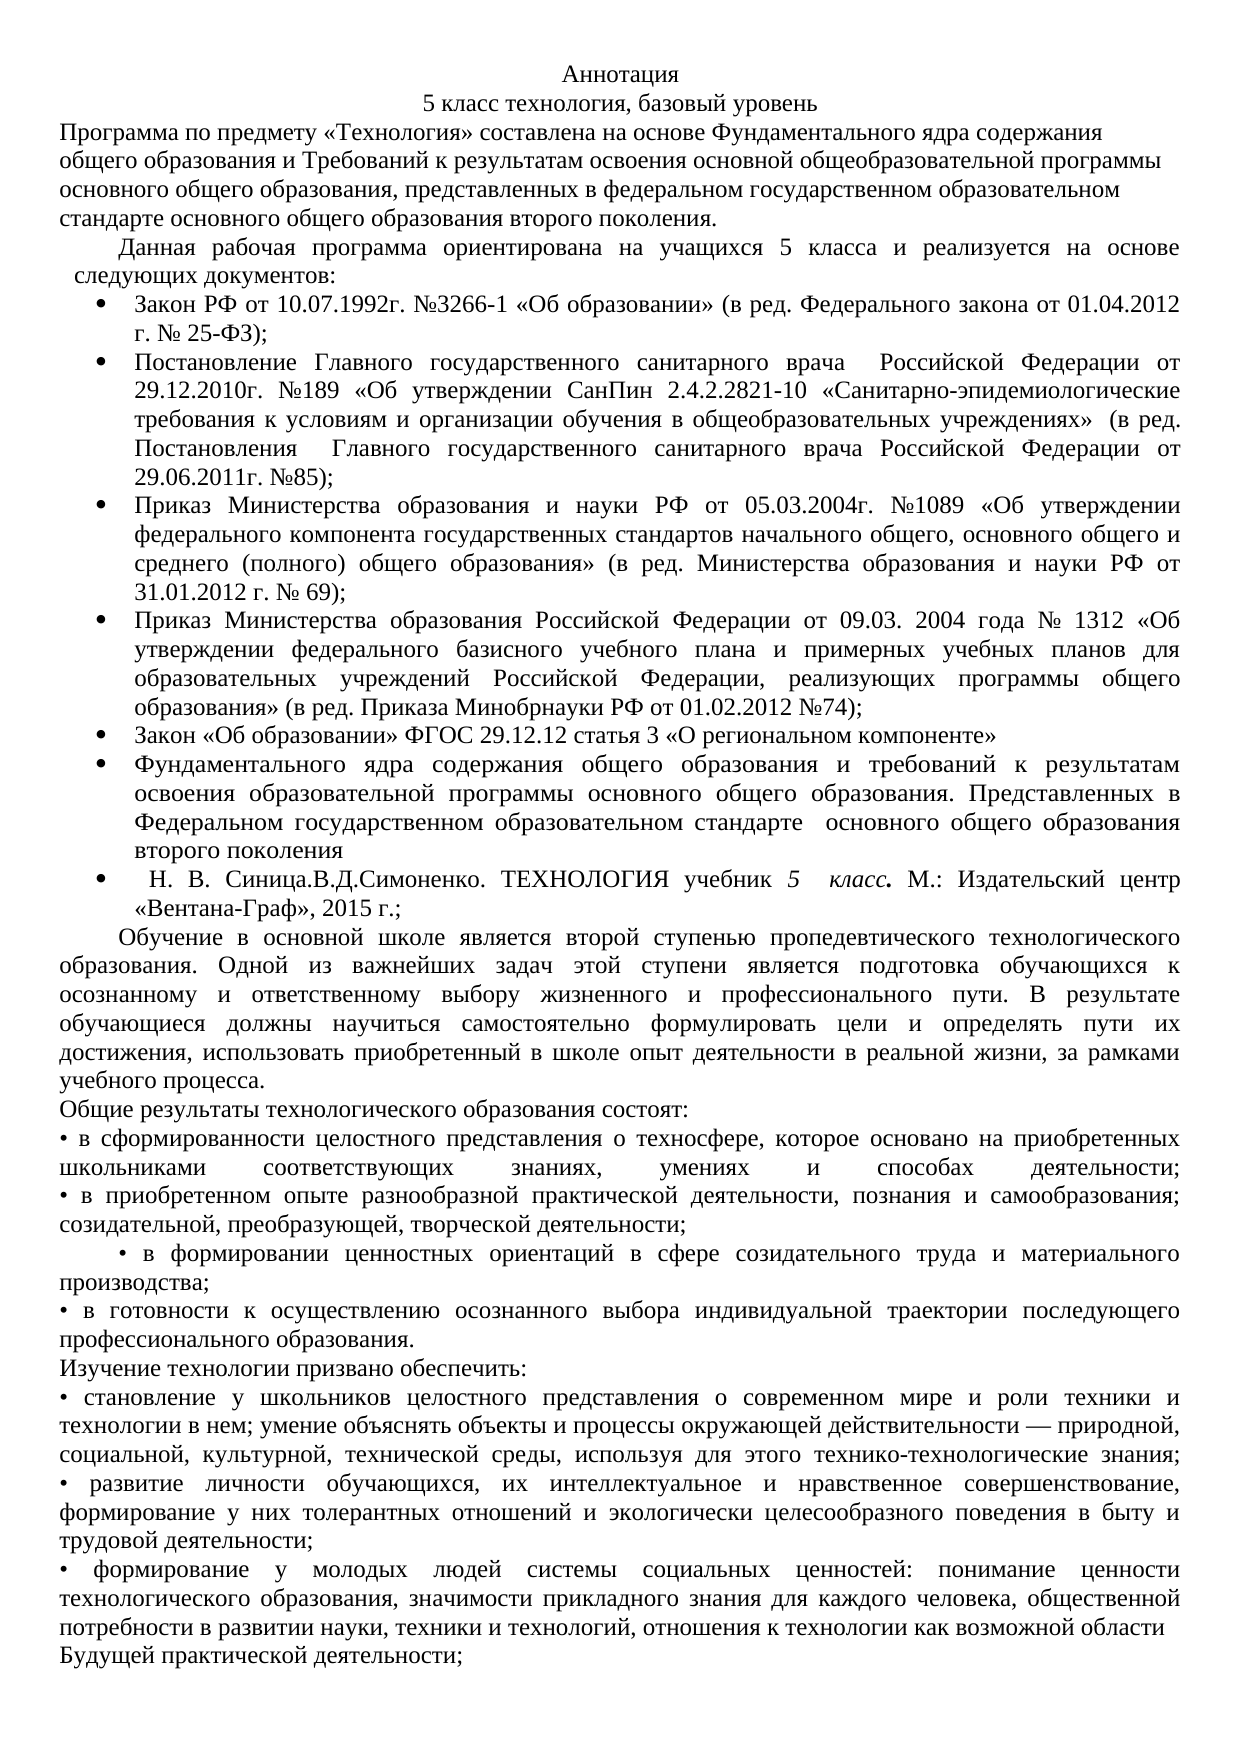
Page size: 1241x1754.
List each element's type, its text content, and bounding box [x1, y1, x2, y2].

list Постановление Главного государственного санитарного врача Российской Федерации от 29.12.2010г. №189 «Об утверждении СанПин 2.4.2.2821-10 «Санитарно-эпидемиологические требования к условиям и организации обучения в общеобразовательных учреждениях» (в ред. Постановления Главного государственного санитарного врача Российской Федерации от 29.06.2011г. №85); [97, 347, 1181, 490]
text Программа по предмету «Технология» составлена на основе Фундаментального ядра содержания общего образования и Требований к результатам освоения основной общеобразовательной программы основного общего образования, представленных в федеральном государственном образовательном стандарте основного общего образования второго поколения. [59, 117, 1181, 232]
text Общие результаты технологического образования состоят: [59, 1094, 1181, 1123]
list Приказ Министерства образования Российской Федерации от 09.03. 2004 года № 1312 «Об утверждении федерального базисного учебного плана и примерных учебных планов для образовательных учреждений Российской Федерации, реализующих программы общего образования» (в ред. Приказа Минобрнауки РФ от 01.02.2012 №74); [97, 605, 1181, 720]
list Н. В. Синица.В.Д.Симоненко. ТЕХНОЛОГИЯ учебник 5 класс. М.: Издательский центр «Вентана-Граф», .; [97, 864, 1181, 922]
list Фундаментального ядра содержания общего образования и требований к результатам освоения образовательной программы основного общего образования. Представленных в Федеральном государственном образовательном стандарте основного общего образования второго поколения [97, 749, 1181, 864]
text • в сформированности целостного представления о техносфере, которое основано на приобретенных школьниками соответствующих знаниях, умениях и способах деятельности; • в приобретенном опыте разнообразной практической деятельности, познания и самообразования; созидательной, преобразующей, творческой деятельности; [59, 1123, 1181, 1238]
list Закон «Об образовании» ФГОС 29.12.12 статья 3 «О региональном компоненте» [97, 720, 1181, 749]
text Будущей практической деятельности; [59, 1640, 1181, 1669]
text Аннотация [59, 59, 1181, 88]
text • формирование у молодых людей системы социальных ценностей: понимание ценности технологического образования, значимости прикладного знания для каждого человека, общественной потребности в развитии науки, техники и технологий, отношения к технологии как возможной области [59, 1554, 1181, 1640]
text • в формировании ценностных ориентаций в сфере созидательного труда и материального производства; • в готовности к осуществлению осознанного выбора индивидуальной траектории последующего профессионального образования. [59, 1238, 1181, 1353]
list Закон РФ от 10.07.1992г. №3266-1 «Об образовании» (в ред. Федерального закона от 01.04.2012 г. № 25-ФЗ); [97, 289, 1181, 347]
text 5 класс технология, базовый уровень [59, 88, 1181, 117]
text Обучение в основной школе является второй ступенью пропедевтического технологического образования. Одной из важнейших задач этой ступени является подготовка обучающихся к осознанному и ответственному выбору жизненного и профессионального пути. В результате обучающиеся должны научиться самостоятельно формулировать цели и определять пути их достижения, использовать приобретенный в школе опыт деятельности в реальной жизни, за рамками учебного процесса. [59, 922, 1181, 1094]
text • становление у школьников целостного представления о современном мире и роли техники и технологии в нем; умение объяснять объекты и процессы окружающей действительности — природной, социальной, культурной, технической среды, используя для этого технико-технологические знания; • развитие личности обучающихся, их интеллектуальное и нравственное совершенствование, формирование у них толерантных отношений и экологически целесообразного поведения в быту и трудовой деятельности; [59, 1382, 1181, 1554]
list Приказ Министерства образования и науки РФ от 05.03.2004г. №1089 «Об утверждении федерального компонента государственных стандартов начального общего, основного общего и среднего (полного) общего образования» (в ред. Министерства образования и науки РФ от 31.01.2012 г. № 69); [97, 490, 1181, 605]
text Данная рабочая программа ориентирована на учащихся 5 класса и реализуется на основе следующих документов: [74, 232, 1181, 289]
text Изучение технологии призвано обеспечить: [59, 1353, 1181, 1382]
